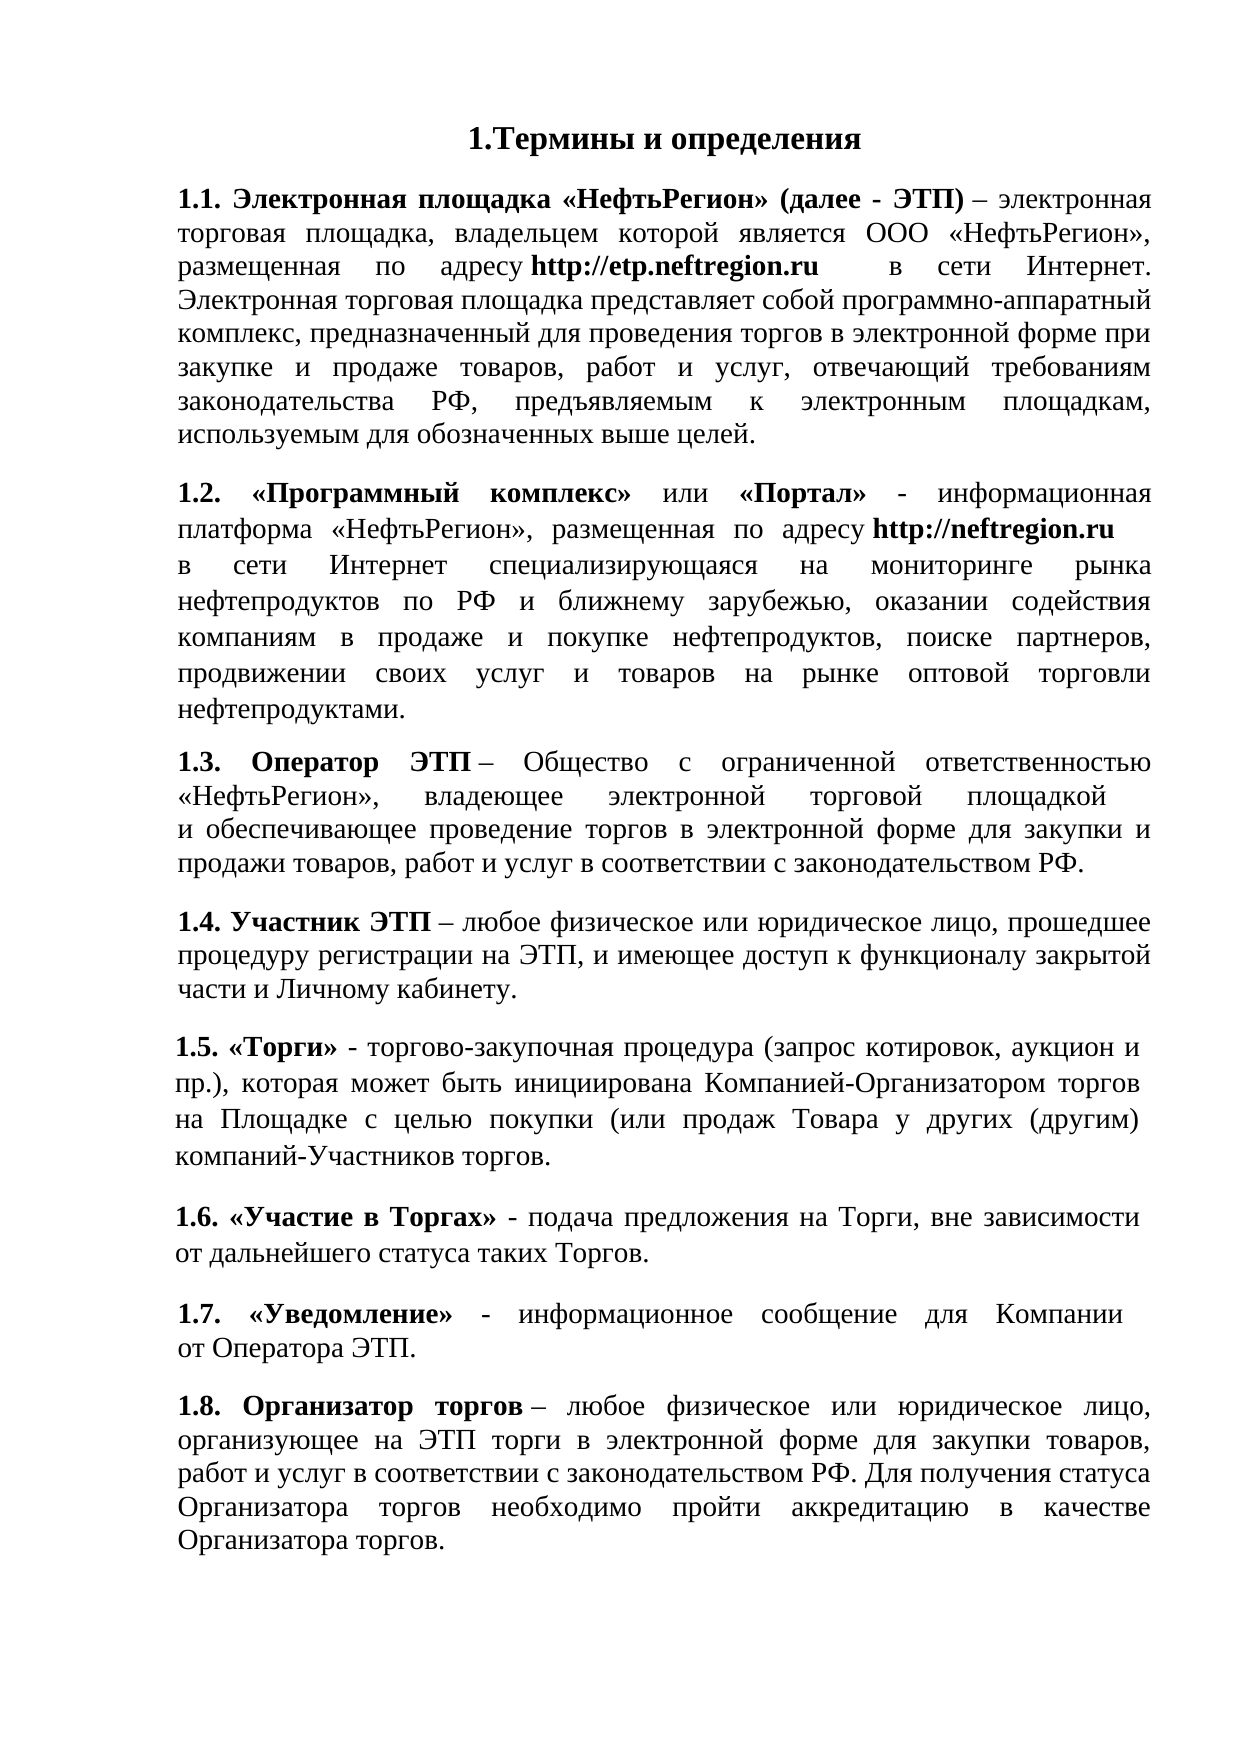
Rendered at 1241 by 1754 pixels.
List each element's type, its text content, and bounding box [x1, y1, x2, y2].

list 1.Термины и определения [177, 118, 1152, 156]
text 1.6. «Участие в Торгах» - подача предложения на Торги, вне зависимости от дальнейшего статуса таких Торгов. [175, 1199, 1141, 1268]
list 1.8. Организатор торгов – любое физическое или юридическое лицо, организующее на ЭТП торги в электронной форме для закупки товаров, работ и услуг в соответствии с законодательством РФ. Для получения статуса Организатора торгов необходимо пройти аккредитацию в качестве Организатора торгов. [177, 1388, 1152, 1556]
list 1.1. Электронная площадка «НефтьРегион» (далее - ЭТП) – электронная торговая площадка, владельцем которой является ООО «НефтьРегион», размещенная по адресу http://etp.neftregion.ru в сети Интернет. Электронная торговая площадка представляет собой программно-аппаратный комплекс, предназначенный для проведения торгов в электронной форме при закупке и продаже товаров, работ и услуг, отвечающий требованиям законодательства РФ, предъявляемым к электронным площадкам, используемым для обозначенных выше целей. [177, 181, 1152, 450]
text 1.2. «Программный комплекс» или «Портал» - информационная платформа «НефтьРегион», размещенная по адресу http://neftregion.ru в сети Интернет специализирующаяся на мониторинге рынка нефтепродуктов по РФ и ближнему зарубежью, оказании содействия компаниям в продаже и покупке нефтепродуктов, поиске партнеров, продвижении своих услуг и товаров на рынке оптовой торговли нефтепродуктами. [177, 475, 1152, 725]
list 1.7. «Уведомление» - информационное сообщение для Компании от Оператора ЭТП. [177, 1296, 1152, 1363]
text 1.5. «Торги» - торгово-закупочная процедура (запрос котировок, аукцион и пр.), которая может быть инициирована Компанией-Организатором торгов на Площадке с целью покупки (или продаж Товара у других (другим) компаний-Участников торгов. [175, 1029, 1141, 1171]
list 1.3. Оператор ЭТП – Общество с ограниченной ответственностью «НефтьРегион», владеющее электронной торговой площадкой и обеспечивающее проведение торгов в электронной форме для закупки и продажи товаров, работ и услуг в соответствии с законодательством РФ. [177, 744, 1152, 879]
list 1.4. Участник ЭТП – любое физическое или юридическое лицо, прошедшее процедуру регистрации на ЭТП, и имеющее доступ к функционалу закрытой части и Личному кабинету. [177, 904, 1152, 1004]
